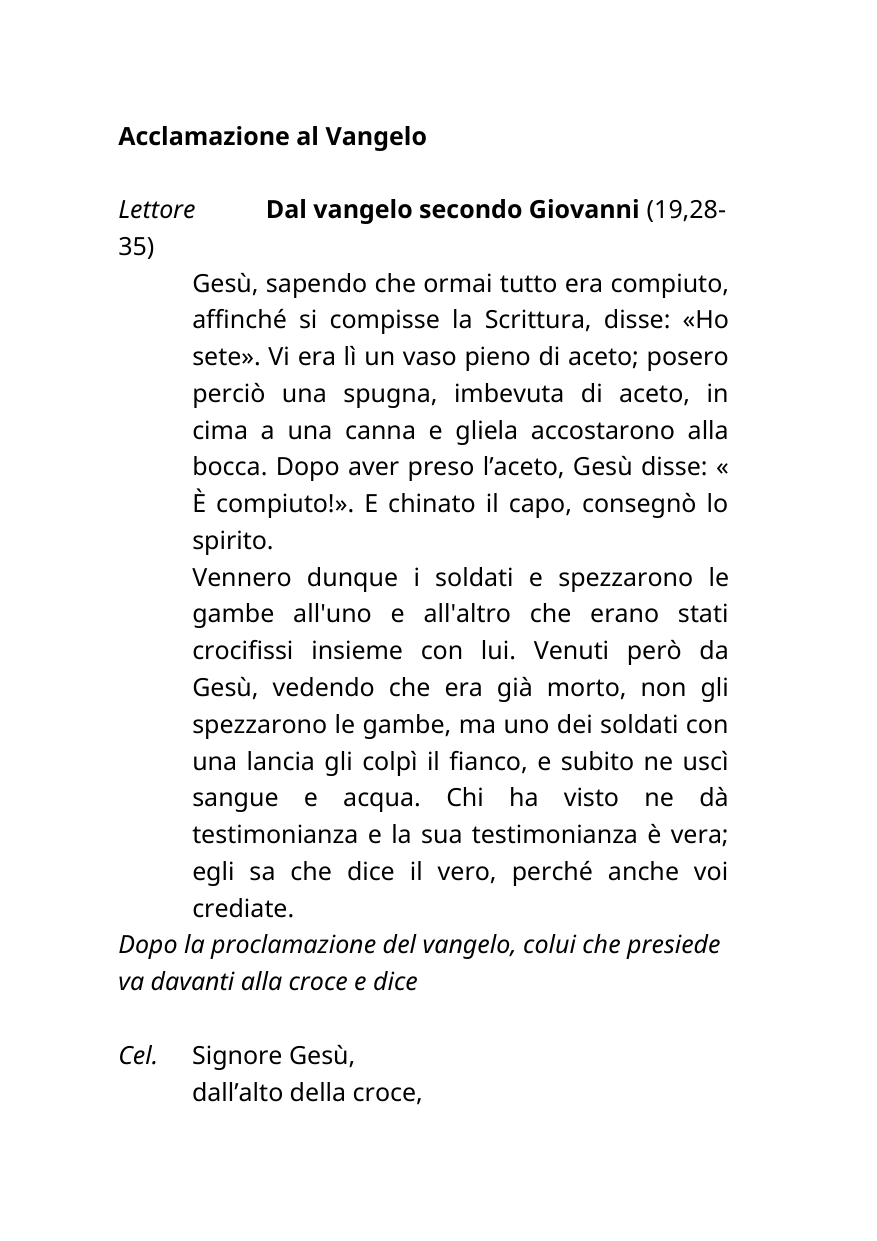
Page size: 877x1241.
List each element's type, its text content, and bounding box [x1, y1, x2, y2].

text Cel. Signore Gesù, [118, 1037, 729, 1071]
text Gesù, sapendo che ormai tutto era compiuto, affinché si compisse la Scrittura, disse: «Ho sete». Vi era lì un vaso pieno di aceto; posero perciò una spugna, imbevuta di aceto, in cima a una canna e gliela accostarono alla bocca. Dopo aver preso l’aceto, Gesù disse: « È compiuto!». E chinato il capo, consegnò lo spirito. [192, 265, 729, 557]
text Acclamazione al Vangelo [118, 118, 729, 152]
text Vennero dunque i soldati e spezzarono le gambe all'uno e all'altro che erano stati crocifissi insieme con lui. Venuti però da Gesù, vedendo che era già morto, non gli spezzarono le gambe, ma uno dei soldati con una lancia gli colpì il fianco, e subito ne uscì sangue e acqua. Chi ha visto ne dà testimonianza e la sua testimonianza è vera; egli sa che dice il vero, perché anche voi crediate. [192, 559, 729, 924]
text dall’alto della croce, [118, 1074, 729, 1108]
text Lettore Dal vangelo secondo Giovanni (19,28-35) [118, 192, 729, 262]
text Dopo la proclamazione del vangelo, colui che presiede va davanti alla croce e dice [118, 927, 729, 998]
